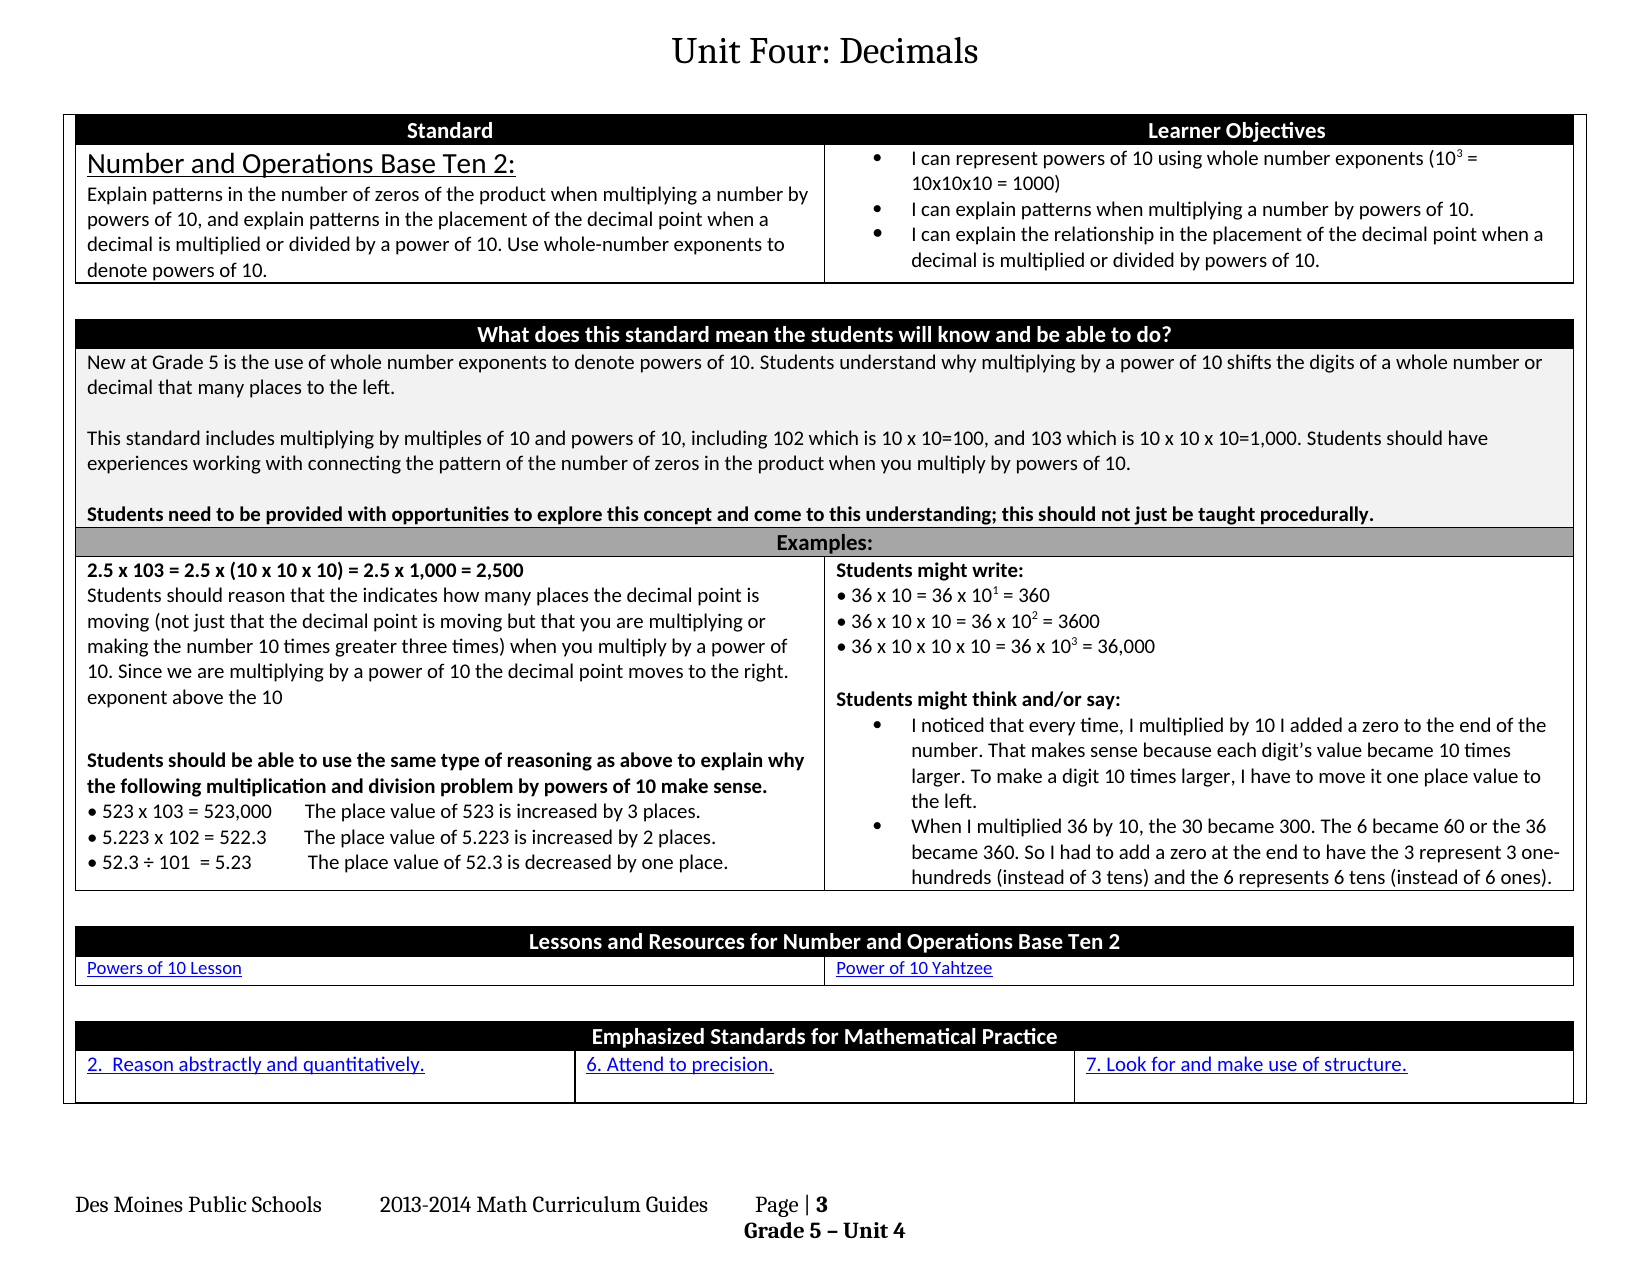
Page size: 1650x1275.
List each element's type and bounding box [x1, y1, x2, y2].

table_header [64, 115, 1586, 1103]
